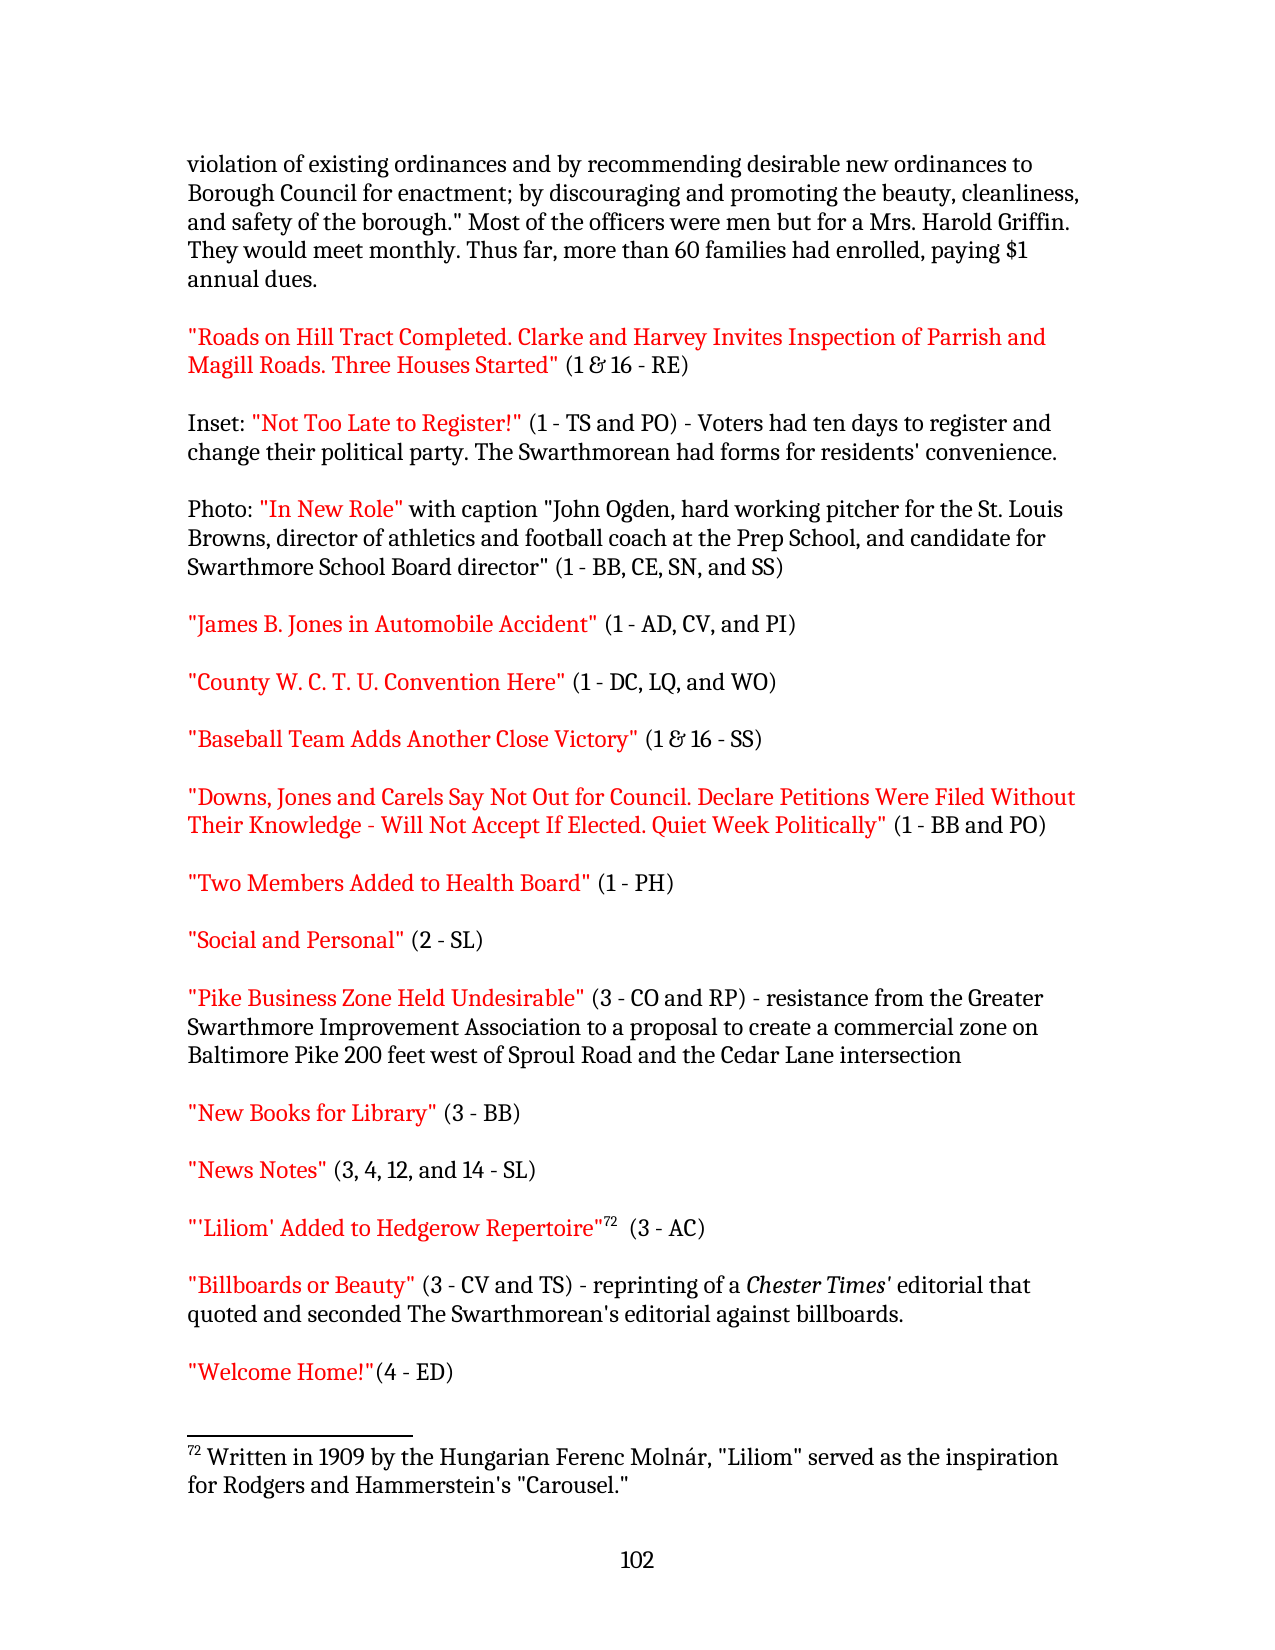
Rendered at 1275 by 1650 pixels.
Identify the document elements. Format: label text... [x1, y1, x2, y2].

text "Billboards or Beauty" (3 - CV and TS) - reprinting of a Chester Times' editorial that quoted and seconded The Swarthmorean's editorial against billboards. [187, 1271, 1087, 1329]
text Photo: "In New Role" with caption "John Ogden, hard working pitcher for the St. Louis Browns, director of athletics and football coach at the Prep School, and candidate for Swarthmore School Board director" (1 - BB, CE, SN, and SS) [187, 495, 1087, 581]
text "Social and Personal" (2 - SL) [187, 926, 1087, 955]
text "Two Members Added to Health Board" (1 - PH) [187, 869, 1087, 897]
text "Pike Business Zone Held Undesirable" (3 - CO and RP) - resistance from the Greater Swarthmore Improvement Association to a proposal to create a commercial zone on Baltimore Pike 200 feet west of Sproul Road and the Cedar Lane intersection [187, 984, 1087, 1070]
text "Roads on Hill Tract Completed. Clarke and Harvey Invites Inspection of Parrish and Magill Roads. Three Houses Started" (1 & 16 - RE) [187, 322, 1087, 380]
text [187, 150, 1087, 294]
text "James B. Jones in Automobile Accident" (1 - AD, CV, and PI) [187, 610, 1087, 639]
text "News Notes" (3, 4, 12, and 14 - SL) [187, 1156, 1087, 1185]
text "Downs, Jones and Carels Say Not Out for Council. Declare Petitions Were Filed Without Their Knowledge - Will Not Accept If Elected. Quiet Week Politically" (1 - BB and PO) [187, 782, 1087, 840]
text "County W. C. T. U. Convention Here" (1 - DC, LQ, and WO) [187, 667, 1087, 696]
text "Welcome Home!"(4 - ED) [187, 1357, 1087, 1386]
text "Baseball Team Adds Another Close Victory" (1 & 16 - SS) [187, 725, 1087, 754]
text Inset: "Not Too Late to Register!" (1 - TS and PO) - Voters had ten days to register and change their political party. The Swarthmorean had forms for residents' convenience. [187, 409, 1087, 466]
text "'Liliom' Added to Hedgerow Repertoire" (3 - AC) [187, 1214, 1087, 1242]
text "New Books for Library" (3 - BB) [187, 1099, 1087, 1127]
